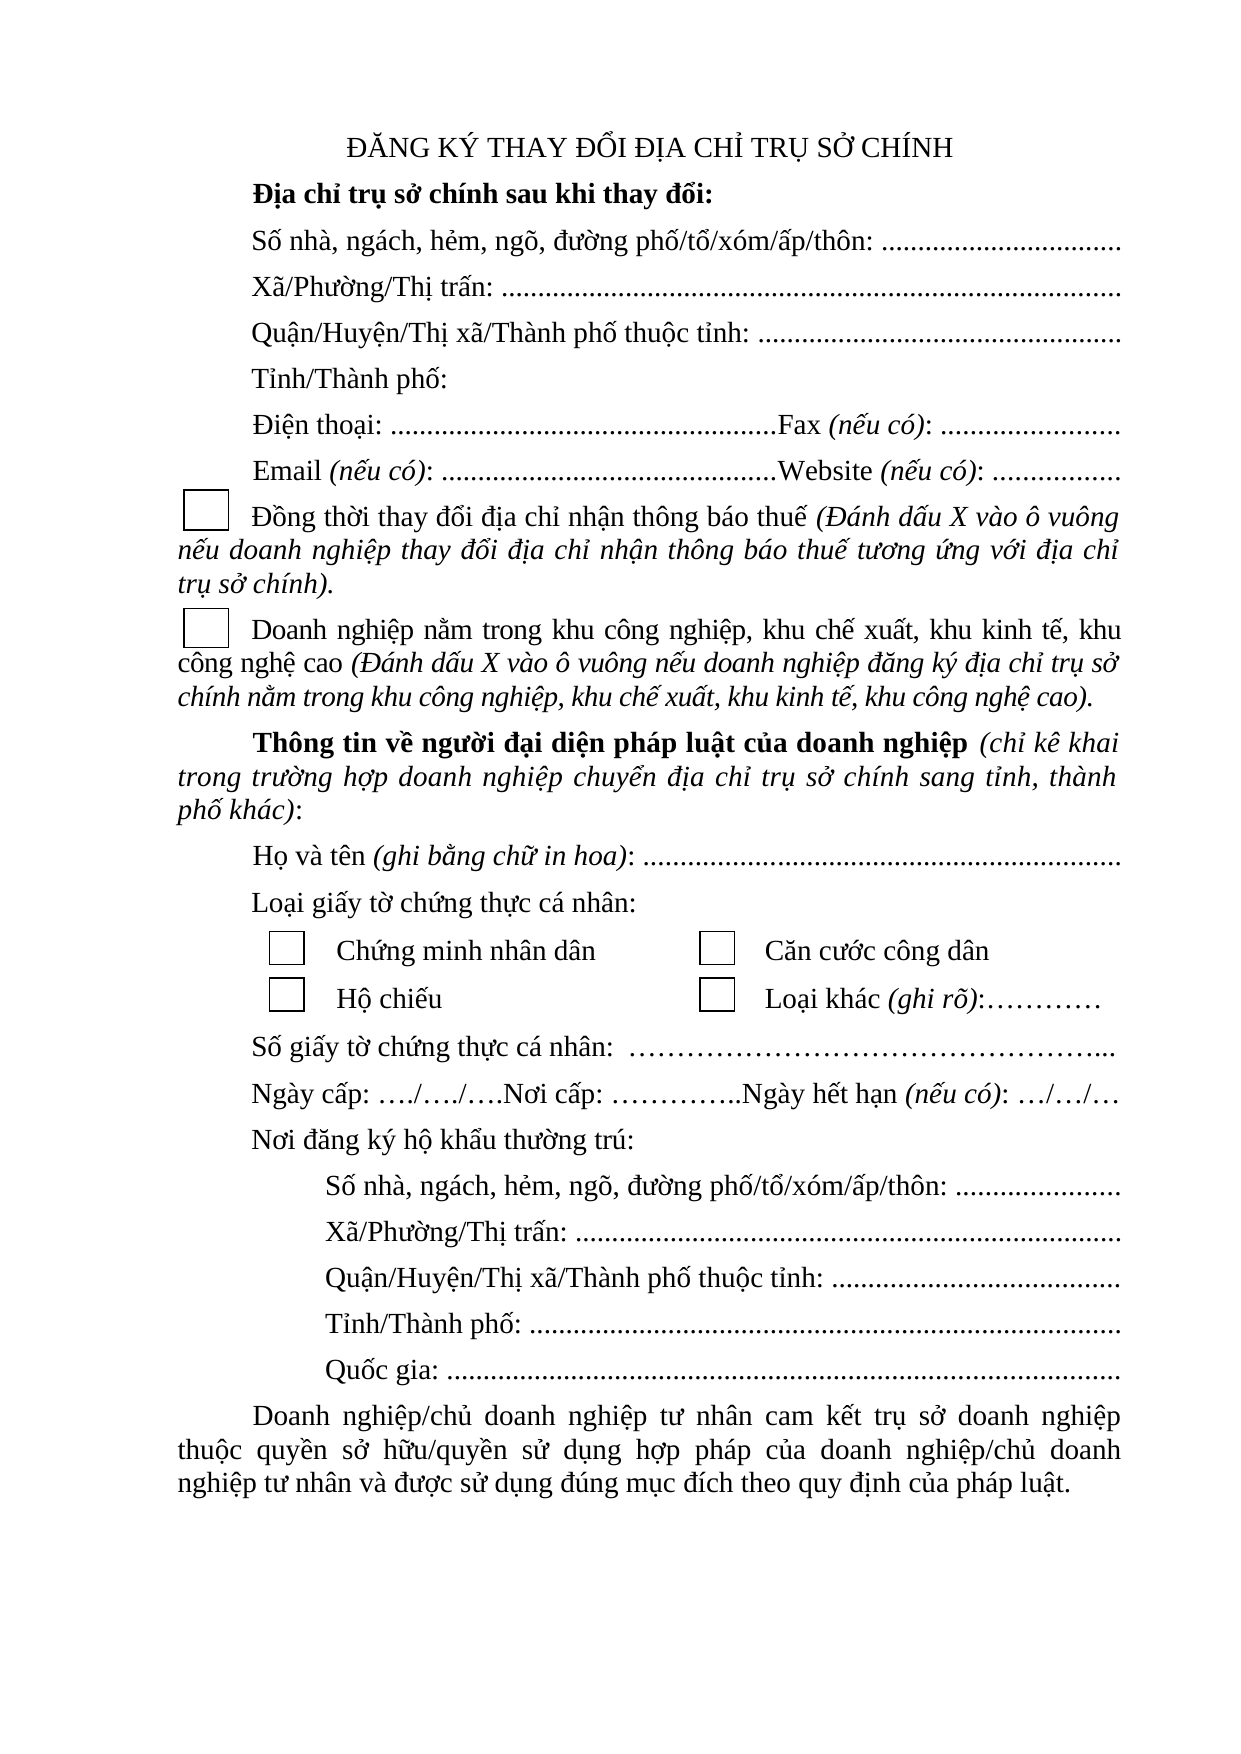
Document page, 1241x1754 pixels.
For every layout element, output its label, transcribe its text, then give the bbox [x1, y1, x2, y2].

text Doanh nghiệp/chủ doanh nghiệp tư nhân cam kết trụ sở doanh nghiệp thuộc quyền sở hữu/quyền sử dụng hợp pháp của doanh nghiệp/chủ doanh nghiệp tư nhân và được sử dụng đúng mục đích theo quy định của pháp luật. [177, 1398, 1122, 1499]
text ĐĂNG KÝ THAY ĐỔI ĐỊA CHỈ TRỤ SỞ CHÍNH [177, 131, 1122, 164]
text Họ và tên (ghi bằng chữ in hoa): [177, 838, 1122, 872]
table_cell Loại khác (ghi rõ):………… [679, 968, 1122, 1016]
table_cell Hộ chiếu [251, 968, 679, 1016]
table_header Căn cước công dân [679, 920, 1122, 968]
text Tỉnh/Thành phố: [177, 361, 1122, 394]
text Xã/Phường/Thị trấn: [177, 269, 1122, 302]
text Số nhà, ngách, hẻm, ngõ, đường phố/tổ/xóm/ấp/thôn: [177, 1168, 1122, 1202]
text Đồng thời thay đổi địa chỉ nhận thông báo thuế (Đánh dấu X vào ô vuông nếu doanh nghiệp thay đổi địa chỉ nhận thông báo thuế tương ứng với địa chỉ trụ sở chính). [177, 499, 1122, 599]
text Loại giấy tờ chứng thực cá nhân: [251, 884, 1122, 920]
text Quận/Huyện/Thị xã/Thành phố thuộc tỉnh: [177, 315, 1122, 348]
text Nơi đăng ký hộ khẩu thường trú: [177, 1122, 1122, 1156]
text Tỉnh/Thành phố: [177, 1306, 1122, 1340]
text Doanh nghiệp nằm trong khu công nghiệp, khu chế xuất, khu kinh tế, khu công nghệ cao (Đánh dấu X vào ô vuông nếu doanh nghiệp đăng ký địa chỉ trụ sở chính nằm trong khu công nghiệp, khu chế xuất, khu kinh tế, khu công nghệ cao). [177, 612, 1122, 713]
text Thông tin về người đại diện pháp luật của doanh nghiệp (chỉ kê khai trong trường hợp doanh nghiệp chuyển địa chỉ trụ sở chính sang tỉnh, thành phố khác): [177, 725, 1122, 826]
text Quận/Huyện/Thị xã/Thành phố thuộc tỉnh: [177, 1260, 1122, 1294]
text Số giấy tờ chứng thực cá nhân: …………………………………………... [251, 1028, 1122, 1063]
text Xã/Phường/Thị trấn: [177, 1214, 1122, 1248]
text Ngày cấp: …./…./….Nơi cấp: …………..Ngày hết hạn (nếu có): …/…/… [177, 1076, 1122, 1109]
text Email (nếu có): Website (nếu có): [177, 453, 1122, 486]
text Điện thoại: Fax (nếu có): [177, 407, 1122, 440]
text Quốc gia: [177, 1352, 1122, 1386]
text Số nhà, ngách, hẻm, ngõ, đường phố/tổ/xóm/ấp/thôn: [177, 223, 1122, 256]
text Địa chỉ trụ sở chính sau khi thay đổi: [177, 177, 1122, 210]
table_header Chứng minh nhân dân [251, 920, 679, 968]
